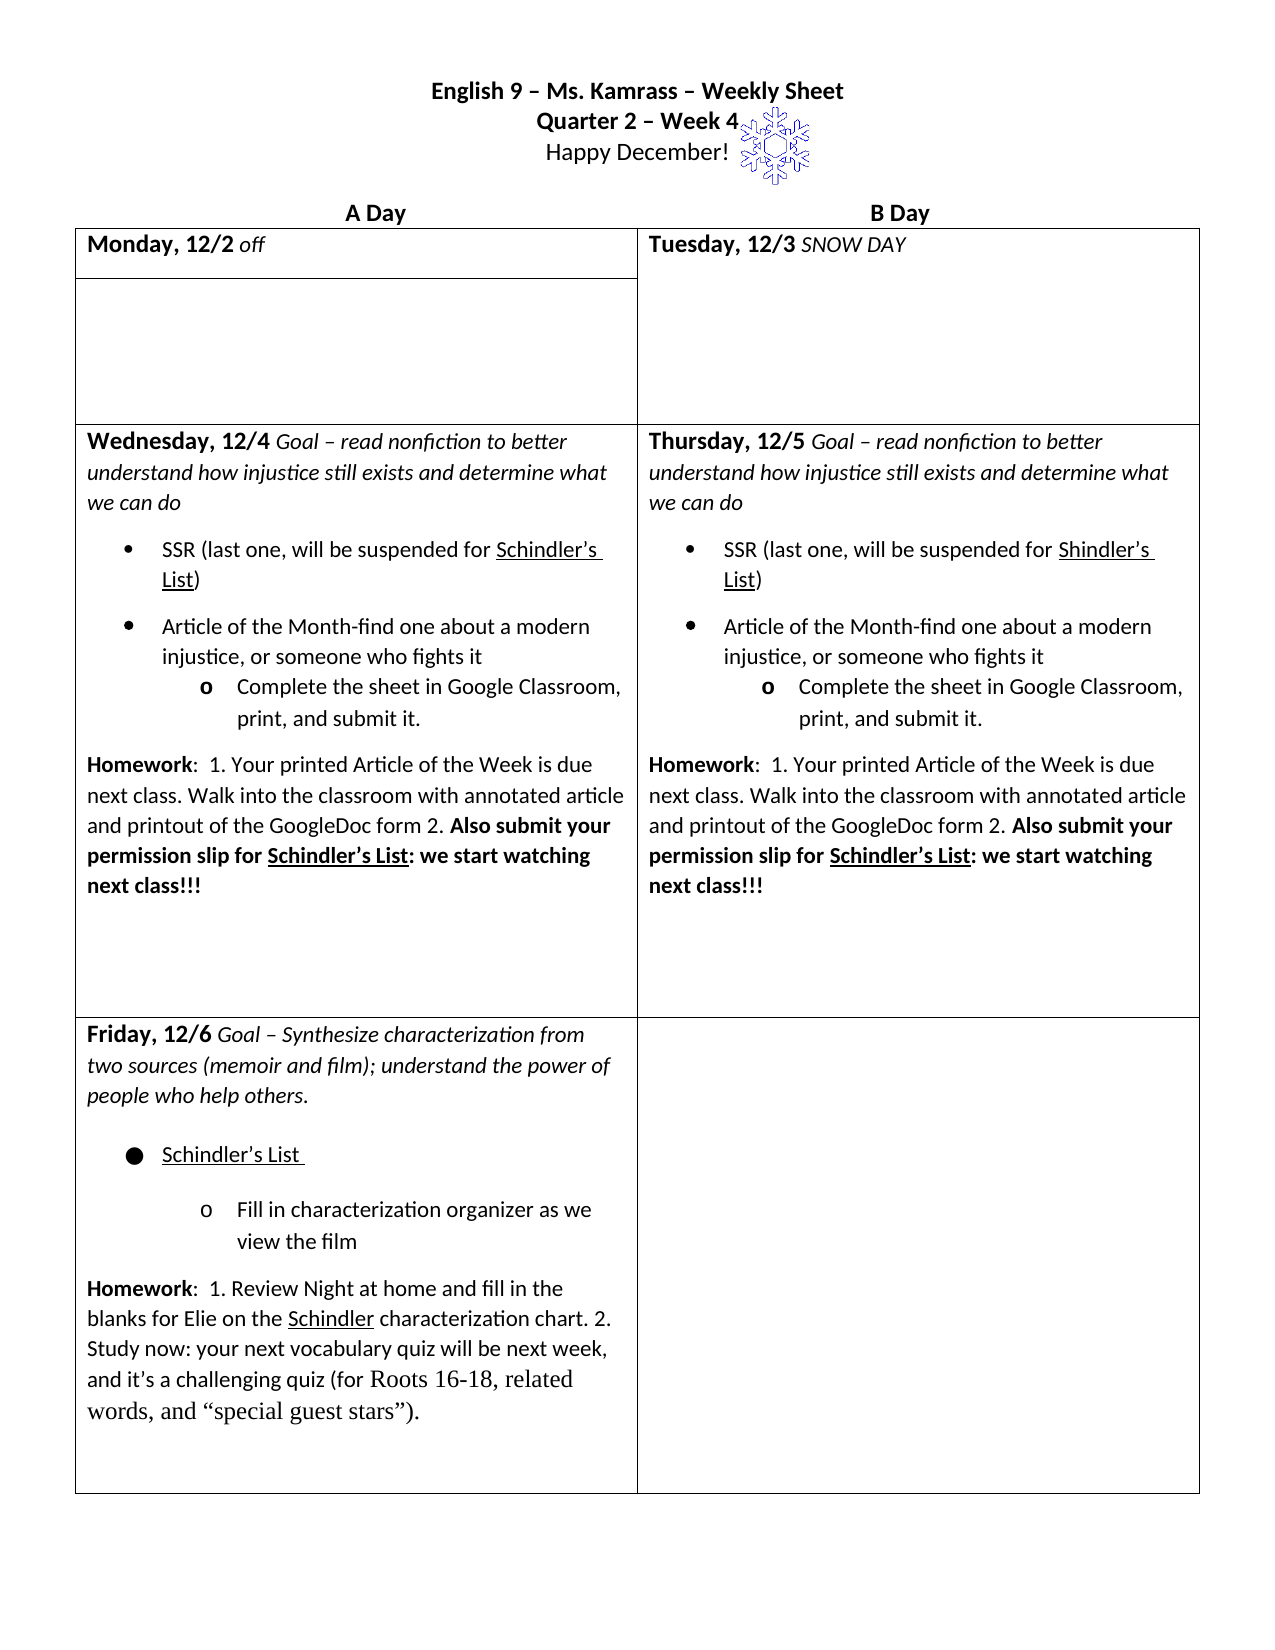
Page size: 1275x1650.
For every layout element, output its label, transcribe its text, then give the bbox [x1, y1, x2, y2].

table_cell Friday, 12/6 Goal – Synthesize characterization from two sources (memoir and film); understand the power of people who help others. Schindler’s List Fill in characterization organizer as we view the film Homework: 1. Review Night at home and fill in the blanks for Elie on the Schindler characterization chart. 2. Study now: your next vocabulary quiz will be next week, and it’s a challenging quiz (for Roots 16-18, related words, and “special guest stars”). [76, 1018, 637, 1493]
text A Day B Day [75, 197, 1200, 228]
text English 9 – Ms. Kamrass – Weekly Sheet [75, 75, 1200, 106]
table_cell Thursday, 12/5 Goal – read nonfiction to better understand how injustice still exists and determine what we can do SSR (last one, will be suspended for Shindler’s List) Article of the Month-find one about a modern injustice, or someone who fights it Complete the sheet in Google Classroom, print, and submit it. Homework: 1. Your printed Article of the Week is due next class. Walk into the classroom with annotated article and printout of the GoogleDoc form 2. Also submit your permission slip for Schindler’s List: we start watching next class!!! [638, 425, 1199, 1017]
table_cell Wednesday, 12/4 Goal – read nonfiction to better understand how injustice still exists and determine what we can do SSR (last one, will be suspended for Schindler’s List) Article of the Month-find one about a modern injustice, or someone who fights it Complete the sheet in Google Classroom, print, and submit it. Homework: 1. Your printed Article of the Week is due next class. Walk into the classroom with annotated article and printout of the GoogleDoc form 2. Also submit your permission slip for Schindler’s List: we start watching next class!!! [76, 425, 637, 1017]
table_header Tuesday, 12/3 SNOW DAY [638, 229, 1199, 424]
text Happy December! [75, 136, 1200, 167]
text Quarter 2 – Week 4 [75, 106, 1200, 136]
picture [740, 167, 810, 185]
table_header Monday, 12/2 off [76, 229, 637, 278]
table_cell [76, 279, 637, 424]
table_cell [638, 1018, 1199, 1493]
